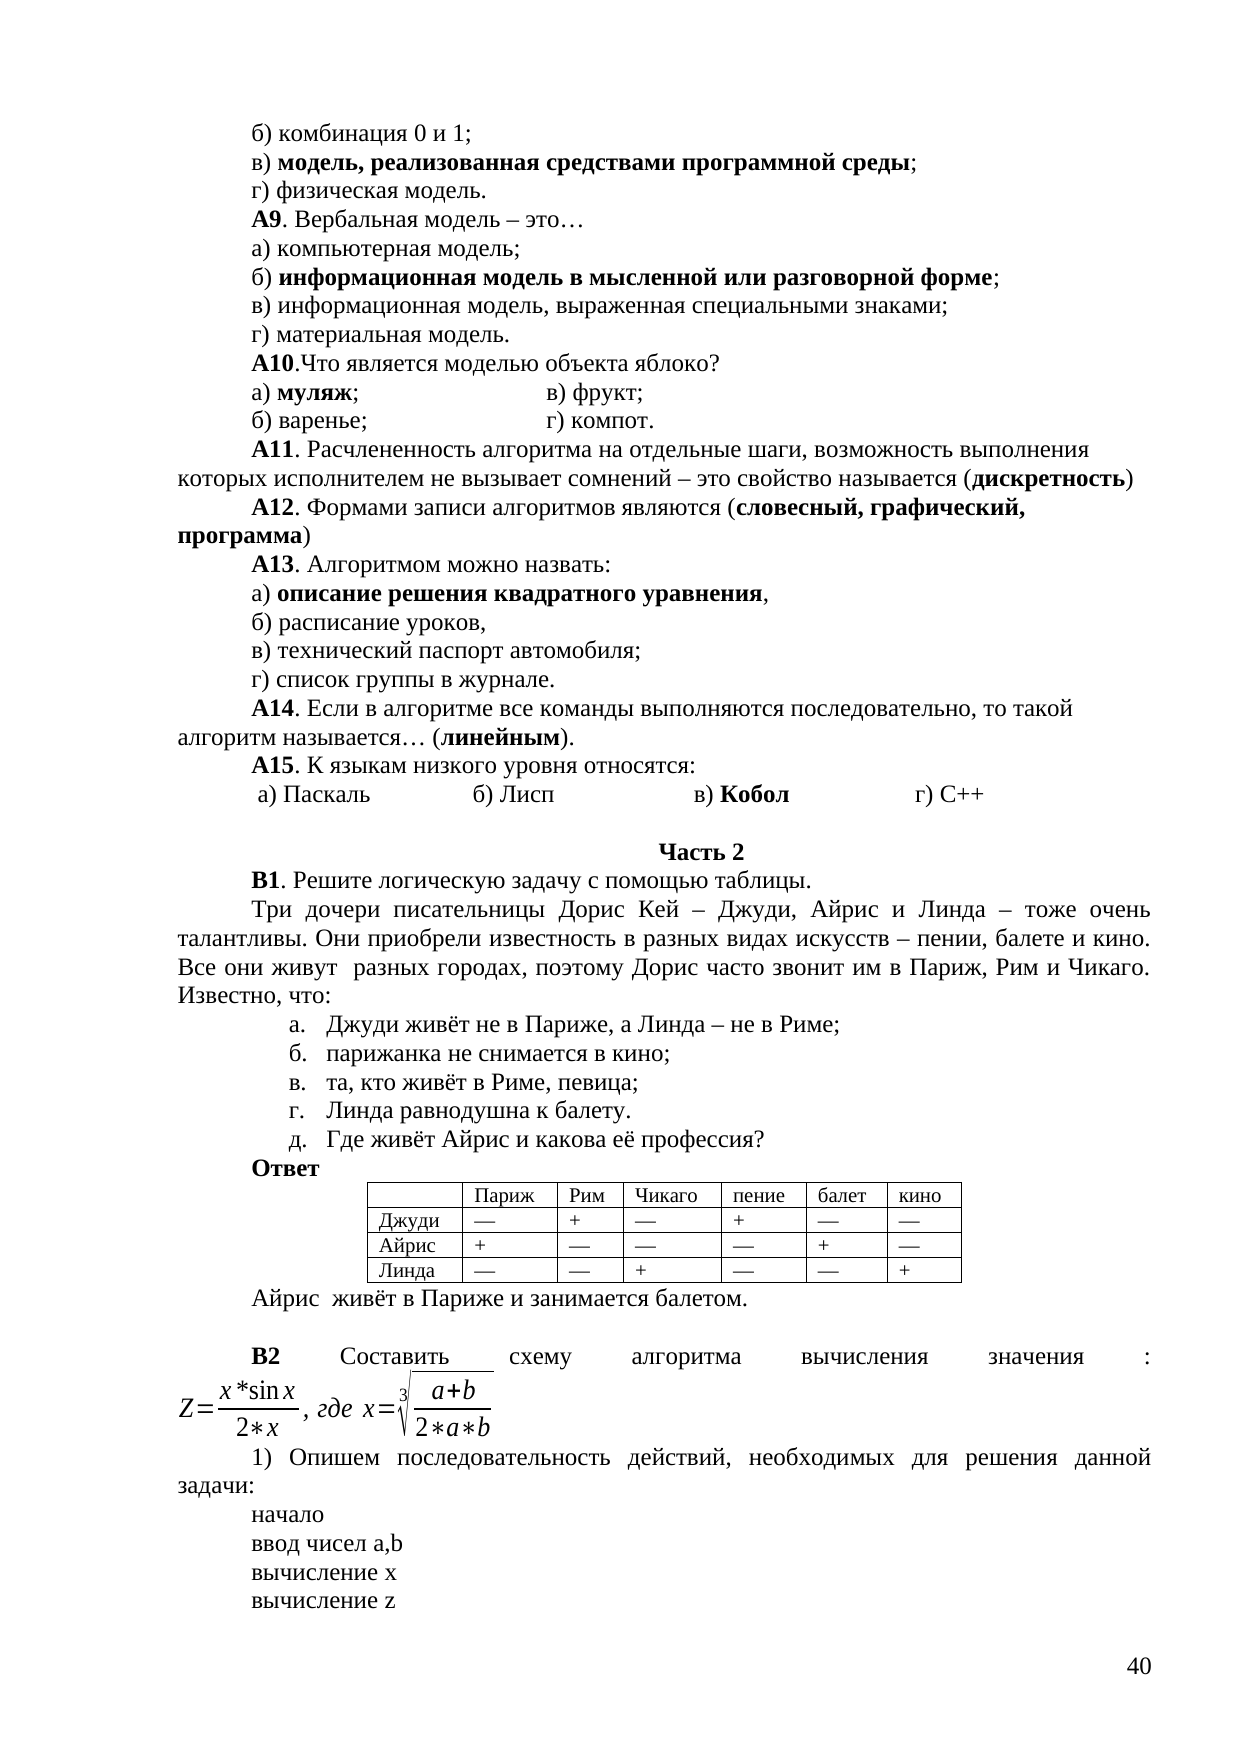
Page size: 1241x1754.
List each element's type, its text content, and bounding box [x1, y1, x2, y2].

text г) материальная модель. [177, 319, 1152, 348]
text а) муляж; в) фрукт; [177, 377, 1152, 406]
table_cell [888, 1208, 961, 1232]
text Часть 2 [177, 837, 1152, 866]
list Джуди живёт не в Париже, а Линда – не в Риме; [288, 1009, 1152, 1038]
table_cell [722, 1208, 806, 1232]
text а) компьютерная модель; [177, 233, 1152, 262]
text А11. Расчлененность алгоритма на отдельные шаги, возможность выполнения которых исполнителем не вызывает сомнений – это свойство называется (дискретность) [177, 434, 1152, 492]
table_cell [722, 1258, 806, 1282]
text В2 Составить схему алгоритма вычисления значения : [177, 1341, 1152, 1442]
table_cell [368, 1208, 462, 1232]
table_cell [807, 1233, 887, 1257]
text а) Паскаль б) Лисп в) Кобол г) C++ [177, 779, 1152, 808]
text вычисление z [177, 1585, 1152, 1614]
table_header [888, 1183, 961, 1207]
text г) список группы в журнале. [177, 664, 1152, 693]
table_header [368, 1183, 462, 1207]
text Ответ [177, 1153, 1152, 1182]
text а) описание решения квадратного уравнения, [177, 578, 1152, 607]
text в) технический паспорт автомобиля; [177, 636, 1152, 664]
text б) комбинация 0 и 1; [177, 118, 1152, 147]
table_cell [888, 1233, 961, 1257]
text б) варенье; г) компот. [177, 406, 1152, 434]
text ввод чисел a,b [177, 1528, 1152, 1557]
text В1. Решите логическую задачу с помощью таблицы. [177, 866, 1152, 894]
text А14. Если в алгоритме все команды выполняются последовательно, то такой алгоритм называется… (линейным). [177, 693, 1152, 751]
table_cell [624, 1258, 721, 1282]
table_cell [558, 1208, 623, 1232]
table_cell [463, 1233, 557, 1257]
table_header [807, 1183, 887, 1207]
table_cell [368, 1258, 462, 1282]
text А9. Вербальная модель – это… [177, 204, 1152, 233]
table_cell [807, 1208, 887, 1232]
list Где живёт Айрис и какова её профессия? [288, 1124, 1152, 1153]
text в) информационная модель, выраженная специальными знаками; [177, 291, 1152, 319]
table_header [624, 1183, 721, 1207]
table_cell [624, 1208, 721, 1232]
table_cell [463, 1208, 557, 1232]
text А10.Что является моделью объекта яблоко? [177, 348, 1152, 377]
text в) модель, реализованная средствами программной среды; [177, 147, 1152, 176]
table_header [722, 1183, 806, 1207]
list Линда равнодушна к балету. [288, 1096, 1152, 1124]
text А15. К языкам низкого уровня относятся: [177, 751, 1152, 779]
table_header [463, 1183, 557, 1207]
text Айрис живёт в Париже и занимается балетом. [177, 1283, 1152, 1312]
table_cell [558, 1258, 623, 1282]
text Три дочери писательницы Дорис Кей – Джуди, Айрис и Линда – тоже очень талантливы. Они приобрели известность в разных видах искусств – пении, балете и кино. Все они живут разных городах, поэтому Дорис часто звонит им в Париж, Рим и Чикаго. Известно, что: [177, 894, 1152, 1009]
text А13. Алгоритмом можно назвать: [177, 549, 1152, 578]
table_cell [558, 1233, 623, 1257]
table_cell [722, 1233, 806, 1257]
text вычисление х [177, 1557, 1152, 1585]
text начало [177, 1499, 1152, 1528]
list парижанка не снимается в кино; [288, 1038, 1152, 1067]
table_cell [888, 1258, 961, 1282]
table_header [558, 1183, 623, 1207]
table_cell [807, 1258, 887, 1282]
text г) физическая модель. [177, 176, 1152, 204]
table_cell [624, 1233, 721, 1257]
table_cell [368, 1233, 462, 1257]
text 1) Опишем последовательность действий, необходимых для решения данной задачи: [177, 1442, 1152, 1499]
list та, кто живёт в Риме, певица; [288, 1067, 1152, 1096]
text б) расписание уроков, [177, 607, 1152, 636]
text А12. Формами записи алгоритмов являются (словесный, графический, программа) [177, 492, 1152, 549]
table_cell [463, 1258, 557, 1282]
text б) информационная модель в мысленной или разговорной форме; [177, 262, 1152, 291]
